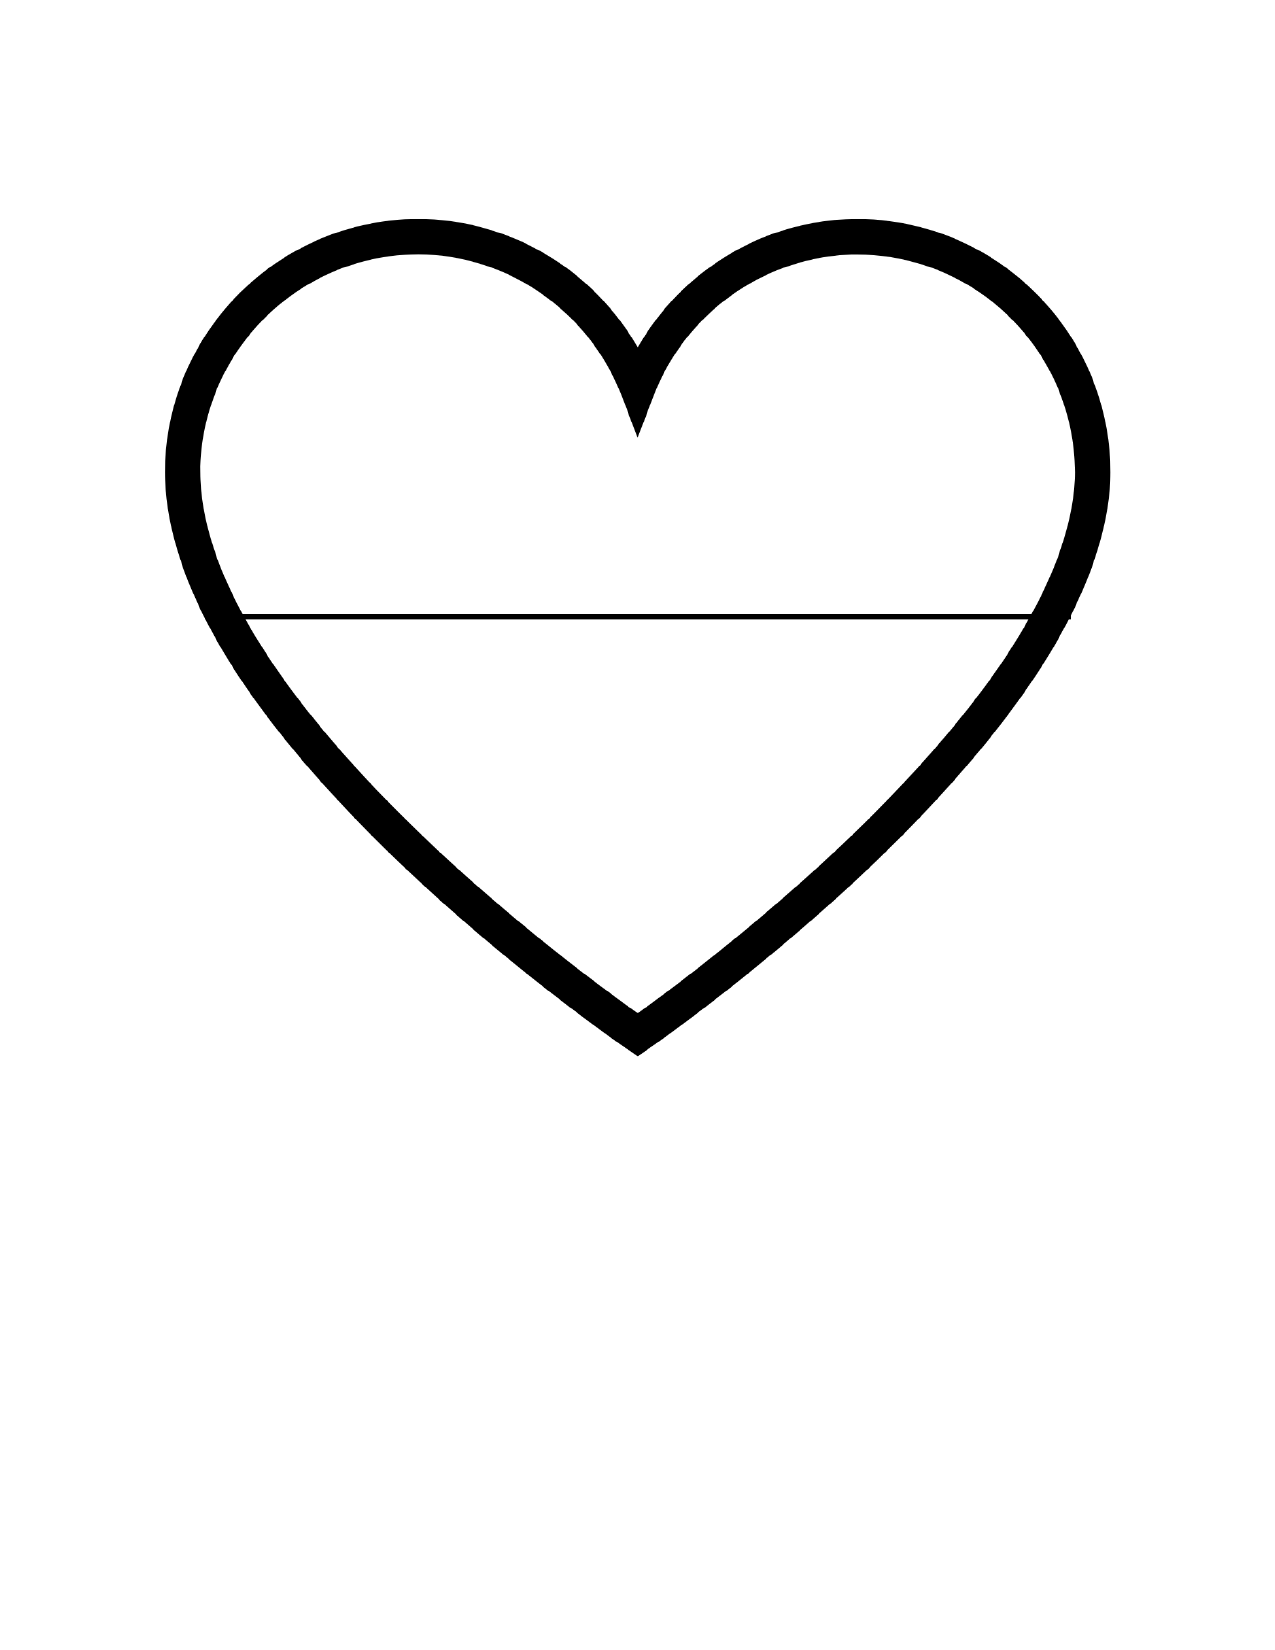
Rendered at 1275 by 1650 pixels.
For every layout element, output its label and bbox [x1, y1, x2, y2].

picture [147, 147, 1128, 1128]
